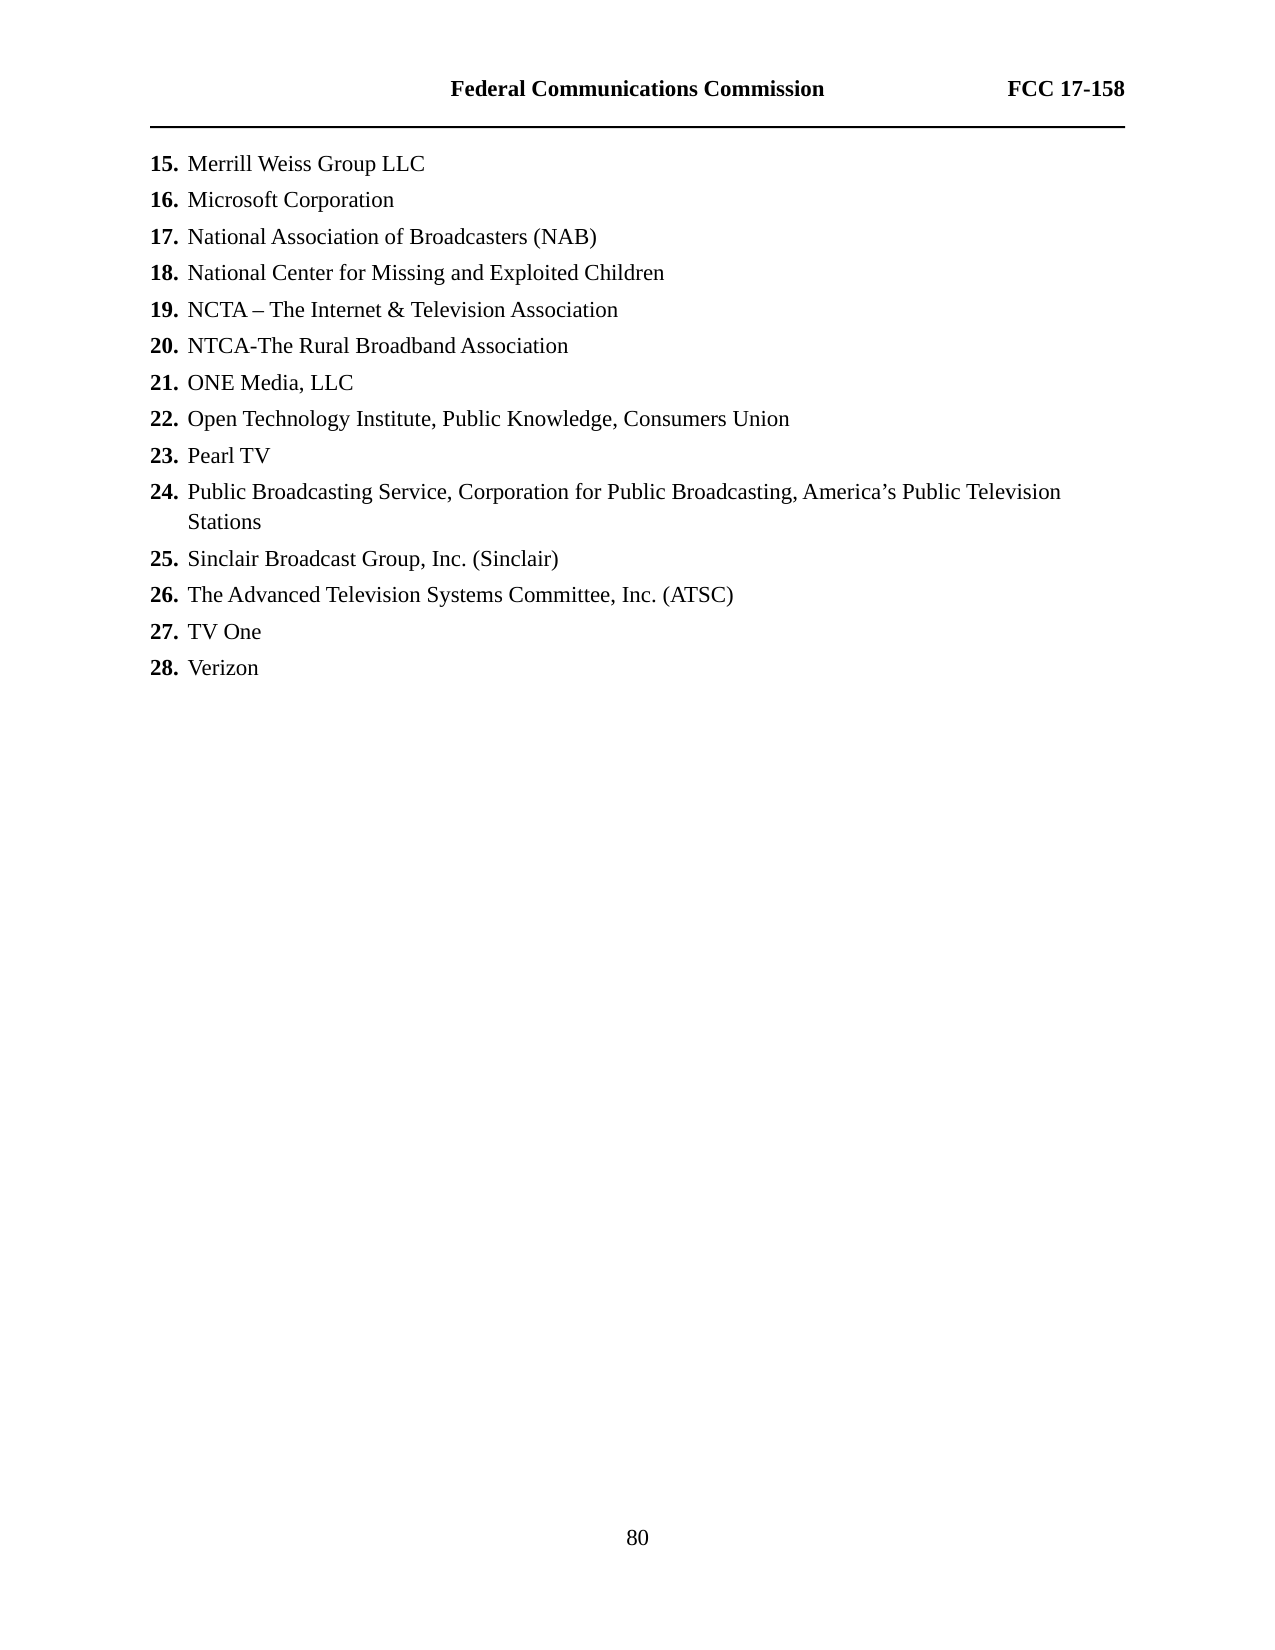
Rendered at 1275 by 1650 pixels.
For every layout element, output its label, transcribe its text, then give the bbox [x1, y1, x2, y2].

list NTCA-The Rural Broadband Association [150, 332, 1125, 359]
list Verizon [150, 654, 1125, 681]
list National Center for Missing and Exploited Children [150, 259, 1125, 286]
list Microsoft Corporation [150, 186, 1125, 213]
list National Association of Broadcasters (NAB) [150, 223, 1125, 249]
list TV One [150, 618, 1125, 644]
list Merrill Weiss Group LLC [150, 150, 1125, 176]
list NCTA – The Internet & Television Association [150, 296, 1125, 322]
list Public Broadcasting Service, Corporation for Public Broadcasting, America’s Public Television Stations [150, 478, 1125, 535]
list The Advanced Television Systems Committee, Inc. (ATSC) [150, 581, 1125, 608]
list Open Technology Institute, Public Knowledge, Consumers Union [150, 405, 1125, 432]
list ONE Media, LLC [150, 369, 1125, 395]
list Pearl TV [150, 442, 1125, 468]
list Sinclair Broadcast Group, Inc. (Sinclair) [150, 545, 1125, 571]
